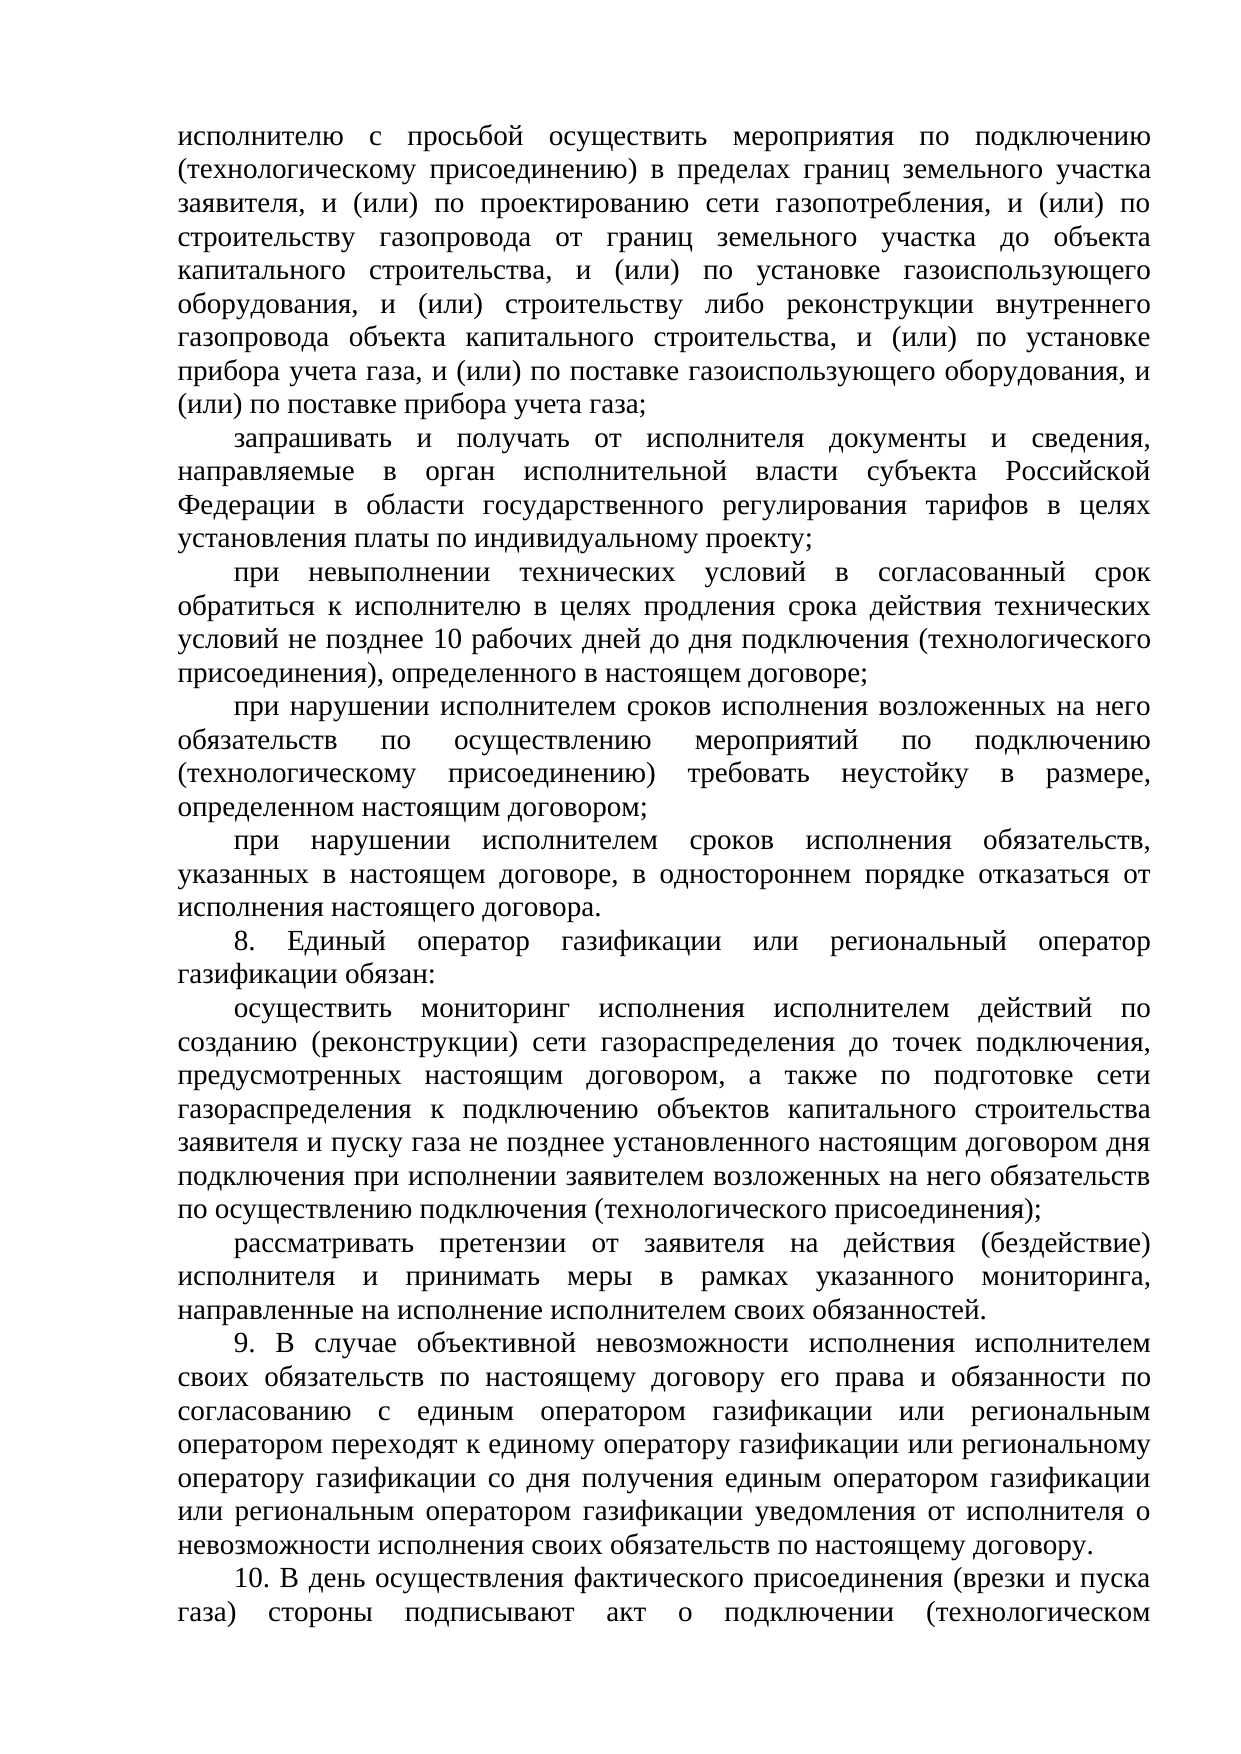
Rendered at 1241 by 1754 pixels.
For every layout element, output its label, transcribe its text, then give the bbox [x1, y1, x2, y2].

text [177, 118, 1152, 420]
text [177, 1560, 1152, 1627]
text при невыполнении технических условий в согласованный срок обратиться к исполнителю в целях продления срока действия технических условий не позднее 10 рабочих дней до дня подключения (технологического присоединения), определенного в настоящем договоре; [177, 554, 1152, 688]
text при нарушении исполнителем сроков исполнения обязательств, указанных в настоящем договоре, в одностороннем порядке отказаться от исполнения настоящего договора. [177, 822, 1152, 923]
text рассматривать претензии от заявителя на действия (бездействие) исполнителя и принимать меры в рамках указанного мониторинга, направленные на исполнение исполнителем своих обязанностей. [177, 1225, 1152, 1326]
text при нарушении исполнителем сроков исполнения возложенных на него обязательств по осуществлению мероприятий по подключению (технологическому присоединению) требовать неустойку в размере, определенном настоящим договором; [177, 688, 1152, 822]
text осуществить мониторинг исполнения исполнителем действий по созданию (реконструкции) сети газораспределения до точек подключения, предусмотренных настоящим договором, а также по подготовке сети газораспределения к подключению объектов капитального строительства заявителя и пуску газа не позднее установленного настоящим договором дня подключения при исполнении заявителем возложенных на него обязательств по осуществлению подключения (технологического присоединения); [177, 990, 1152, 1225]
text запрашивать и получать от исполнителя документы и сведения, направляемые в орган исполнительной власти субъекта Российской Федерации в области государственного регулирования тарифов в целях установления платы по индивидуальному проекту; [177, 420, 1152, 554]
text 8. Единый оператор газификации или региональный оператор газификации обязан: [177, 923, 1152, 990]
text 9. В случае объективной невозможности исполнения исполнителем своих обязательств по настоящему договору его права и обязанности по согласованию с единым оператором газификации или региональным оператором переходят к единому оператору газификации или региональному оператору газификации со дня получения единым оператором газификации или региональным оператором газификации уведомления от исполнителя о невозможности исполнения своих обязательств по настоящему договору. [177, 1326, 1152, 1560]
